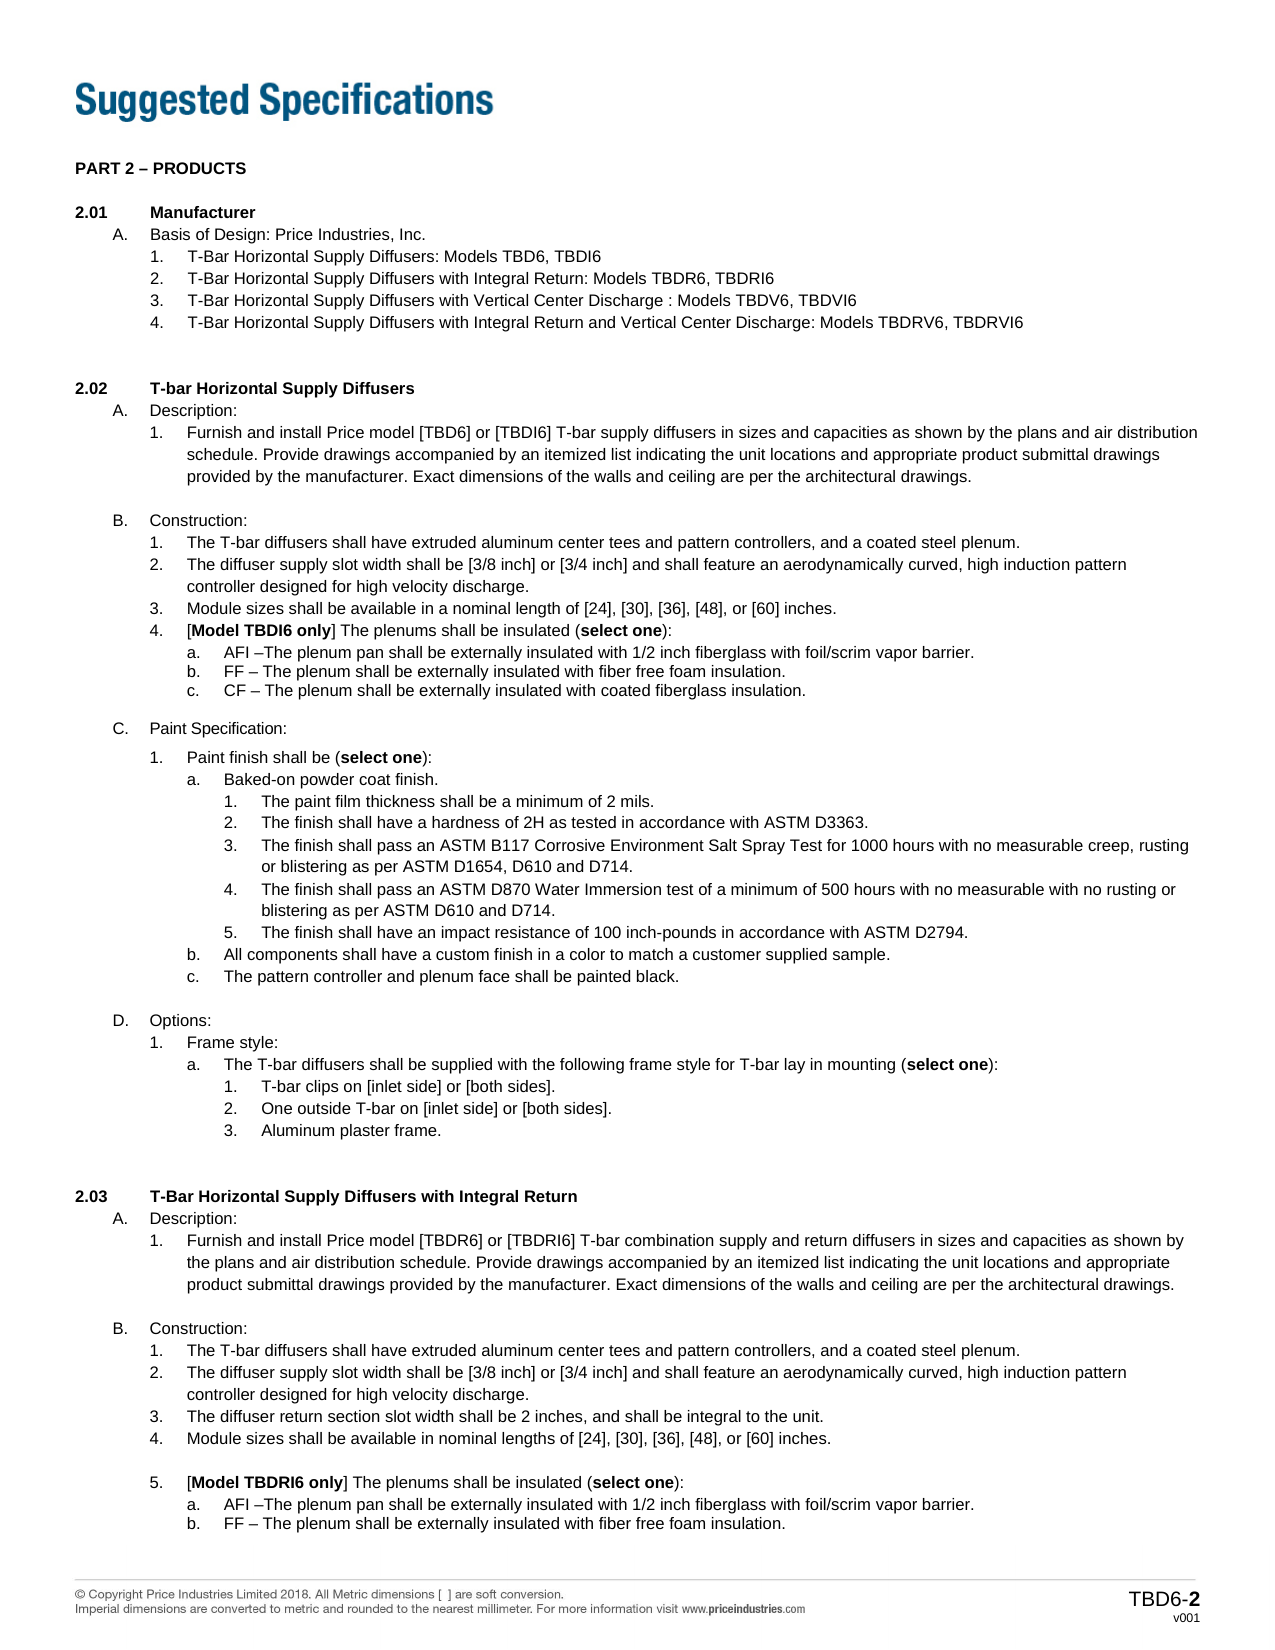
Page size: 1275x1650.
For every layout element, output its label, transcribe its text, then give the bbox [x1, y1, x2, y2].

list Module sizes shall be available in a nominal length of [24], [30], [36], [48], or [60] inches. [149, 598, 1200, 618]
list Construction: [112, 1319, 1200, 1338]
list Frame style: [149, 1033, 1200, 1052]
list The finish shall pass an ASTM D870 Water Immersion test of a minimum of 500 hours with no measurable with no rusting or blistering as per ASTM D610 and D714. [224, 879, 1200, 920]
list The diffuser supply slot width shall be [3/8 inch] or [3/4 inch] and shall feature an aerodynamically curved, high induction pattern controller designed for high velocity discharge. [149, 1363, 1200, 1404]
list Baked-on powder coat finish. [187, 769, 1200, 788]
list The T-bar diffusers shall have extruded aluminum center tees and pattern controllers, and a coated steel plenum. [149, 1341, 1200, 1360]
list [Model TBDRI6 only] The plenums shall be insulated (select one): [149, 1473, 1200, 1492]
list AFI –The plenum pan shall be externally insulated with 1/2 inch fiberglass with foil/scrim vapor barrier. [187, 1495, 1200, 1514]
list [Model TBDI6 only] The plenums shall be insulated (select one): [149, 621, 1200, 640]
list T-Bar Horizontal Supply Diffusers with Vertical Center Discharge : Models TBDV6, TBDVI6 [150, 291, 1200, 310]
list AFI –The plenum pan shall be externally insulated with 1/2 inch fiberglass with foil/scrim vapor barrier. [187, 642, 1200, 662]
list The finish shall have a hardness of 2H as tested in accordance with ASTM D3363. [224, 813, 1200, 832]
list The pattern controller and plenum face shall be painted black. [187, 967, 1200, 986]
list T-Bar Horizontal Supply Diffusers with Integral Return: Models TBDR6, TBDRI6 [150, 269, 1200, 288]
list Basis of Design: Price Industries, Inc. [112, 225, 1200, 244]
list T-Bar Horizontal Supply Diffusers with Integral Return and Vertical Center Discharge: Models TBDRV6, TBDRVI6 [150, 313, 1200, 332]
list Aluminum plaster frame. [224, 1121, 1200, 1140]
list FF – The plenum shall be externally insulated with fiber free foam insulation. [187, 1514, 1200, 1533]
list Description: [112, 401, 1200, 420]
list The diffuser return section slot width shall be 2 inches, and shall be integral to the unit. [149, 1407, 1200, 1426]
list Options: [112, 1011, 1200, 1030]
text 2.02 T-bar Horizontal Supply Diffusers [75, 379, 1200, 398]
text 2.03 T-Bar Horizontal Supply Diffusers with Integral Return [75, 1187, 1200, 1206]
list FF – The plenum shall be externally insulated with fiber free foam insulation. [187, 662, 1200, 681]
list Furnish and install Price model [TBDR6] or [TBDRI6] T-bar combination supply and return diffusers in sizes and capacities as shown by the plans and air distribution schedule. Provide drawings accompanied by an itemized list indicating the unit locations and appropriate product submittal drawings provided by the manufacturer. Exact dimensions of the walls and ceiling are per the architectural drawings. [149, 1231, 1200, 1294]
list CF – The plenum shall be externally insulated with coated fiberglass insulation. [187, 681, 1200, 700]
picture [0, 1545, 1270, 1649]
list T-bar clips on [inlet side] or [both sides]. [224, 1077, 1200, 1096]
list The T-bar diffusers shall have extruded aluminum center tees and pattern controllers, and a coated steel plenum. [149, 533, 1200, 552]
list The finish shall have an impact resistance of 100 inch-pounds in accordance with ASTM D2794. [224, 923, 1200, 942]
list All components shall have a custom finish in a color to match a customer supplied sample. [187, 945, 1200, 964]
list Module sizes shall be available in nominal lengths of [24], [30], [36], [48], or [60] inches. [149, 1429, 1200, 1448]
list The finish shall pass an ASTM B117 Corrosive Environment Salt Spray Test for 1000 hours with no measurable creep, rusting or blistering as per ASTM D1654, D610 and D714. [224, 835, 1200, 876]
list One outside T-bar on [inlet side] or [both sides]. [224, 1099, 1200, 1118]
list The diffuser supply slot width shall be [3/8 inch] or [3/4 inch] and shall feature an aerodynamically curved, high induction pattern controller designed for high velocity discharge. [149, 554, 1200, 596]
list T-Bar Horizontal Supply Diffusers: Models TBD6, TBDI6 [150, 247, 1200, 266]
list Paint finish shall be (select one): [149, 747, 1200, 767]
list Furnish and install Price model [TBD6] or [TBDI6] T-bar supply diffusers in sizes and capacities as shown by the plans and air distribution schedule. Provide drawings accompanied by an itemized list indicating the unit locations and appropriate product submittal drawings provided by the manufacturer. Exact dimensions of the walls and ceiling are per the architectural drawings. [149, 423, 1200, 486]
text 2.01 Manufacturer [75, 203, 1200, 222]
list The paint film thickness shall be a minimum of 2 mils. [224, 791, 1200, 811]
list Construction: [112, 511, 1200, 530]
list Description: [112, 1209, 1200, 1228]
picture [0, 0, 1275, 131]
list The T-bar diffusers shall be supplied with the following frame style for T-bar lay in mounting (select one): [187, 1055, 1200, 1074]
text PART 2 – PRODUCTS [75, 159, 1200, 178]
list Paint Specification: [112, 719, 1200, 738]
